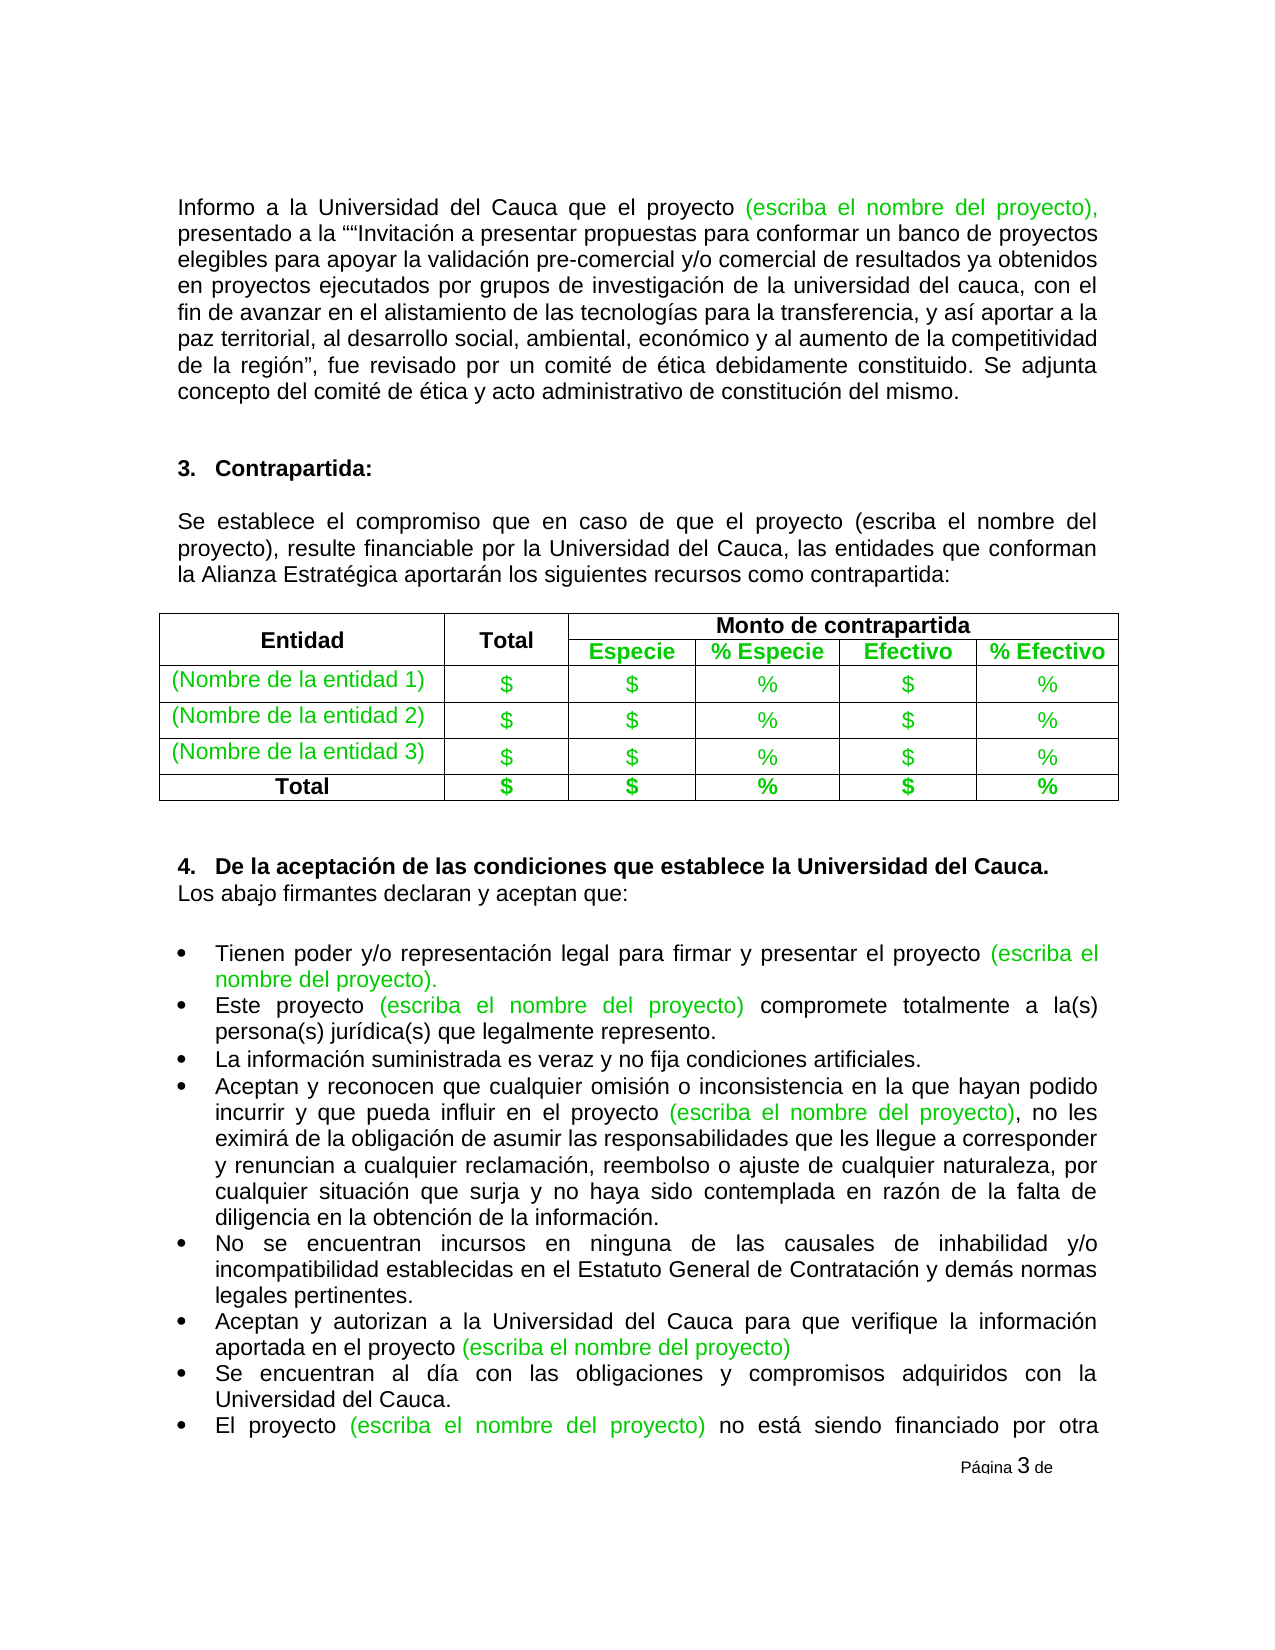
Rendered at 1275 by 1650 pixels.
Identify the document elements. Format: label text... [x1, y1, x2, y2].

subtitle Contrapartida: [177, 455, 1129, 482]
table_cell Efectivo [840, 640, 976, 665]
list La información suministrada es veraz y no fija condiciones artificiales. [177, 1045, 1129, 1073]
subtitle De la aceptación de las condiciones que establece la Universidad del Cauca. [177, 853, 1129, 879]
table_cell $ [840, 775, 976, 800]
list Aceptan y reconocen que cualquier omisión o inconsistencia en la que hayan podido incurrir y que pueda influir en el proyecto (escriba el nombre del proyecto), no les eximirá de la obligación de asumir las responsabilidades que les llegue a corresponder y renuncian a cualquier reclamación, reembolso o ajuste de cualquier naturaleza, por cualquier situación que surja y no haya sido contemplada en razón de la falta de diligencia en la obtención de la información. [177, 1073, 1098, 1231]
table_cell Total [160, 775, 444, 800]
table_cell % Efectivo [977, 640, 1118, 665]
table_cell % [696, 703, 839, 738]
table_cell $ [569, 775, 695, 800]
table_cell $ [569, 703, 695, 738]
table_cell % [977, 703, 1118, 738]
table_cell % [696, 775, 839, 800]
table_cell % [696, 739, 839, 774]
table_header Total [445, 614, 568, 665]
table_cell $ [840, 703, 976, 738]
table_cell (Nombre de la entidad 1) [160, 666, 444, 702]
table_header Monto de contrapartida [569, 614, 1118, 639]
text Se establece el compromiso que en caso de que el proyecto (escriba el nombre del proyecto), resulte financiable por la Universidad del Cauca, las entidades que conforman la Alianza Estratégica aportarán los siguientes recursos como contrapartida: [177, 508, 1098, 587]
list Aceptan y autorizan a la Universidad del Cauca para que verifique la información aportada en el proyecto (escriba el nombre del proyecto) [177, 1309, 1099, 1360]
table_cell Especie [569, 640, 695, 665]
list Este proyecto (escriba el nombre del proyecto) compromete totalmente a la(s) persona(s) jurídica(s) que legalmente represento. [177, 993, 1098, 1044]
table_cell % Especie [696, 640, 839, 665]
text Los abajo firmantes declaran y aceptan que: [177, 880, 1129, 906]
table_cell (Nombre de la entidad 2) [160, 703, 444, 738]
table_cell $ [569, 666, 695, 702]
table_cell (Nombre de la entidad 3) [160, 739, 444, 774]
text Informo a la Universidad del Cauca que el proyecto (escriba el nombre del proyecto), presentado a la ““Invitación a presentar propuestas para conformar un banco de proyectos elegibles para apoyar la validación pre-comercial y/o comercial de resultados ya obtenidos en proyectos ejecutados por grupos de investigación de la universidad del cauca, con el fin de avanzar en el alistamiento de las tecnologías para la transferencia, y así aportar a la paz territorial, al desarrollo social, ambiental, económico y al aumento de la competitividad de la región”, fue revisado por un comité de ética debidamente constituido. Se adjunta concepto del comité de ética y acto administrativo de constitución del mismo. [177, 193, 1098, 404]
list Tienen poder y/o representación legal para firmar y presentar el proyecto (escriba el nombre del proyecto). [177, 941, 1098, 993]
table_cell % [977, 739, 1118, 774]
list No se encuentran incursos en ninguna de las causales de inhabilidad y/o incompatibilidad establecidas en el Estatuto General de Contratación y demás normas legales pertinentes. [177, 1231, 1098, 1308]
table_cell $ [840, 739, 976, 774]
table_cell % [977, 775, 1118, 800]
table_cell $ [840, 666, 976, 702]
table_cell $ [445, 703, 568, 738]
table_cell $ [445, 666, 568, 702]
table_cell % [696, 666, 839, 702]
list Se encuentran al día con las obligaciones y compromisos adquiridos con la Universidad del Cauca. [177, 1361, 1098, 1412]
table_cell $ [445, 739, 568, 774]
table_header Entidad [160, 614, 444, 665]
table_cell % [977, 666, 1118, 702]
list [177, 1413, 1099, 1438]
table_cell $ [569, 739, 695, 774]
table_cell $ [445, 775, 568, 800]
